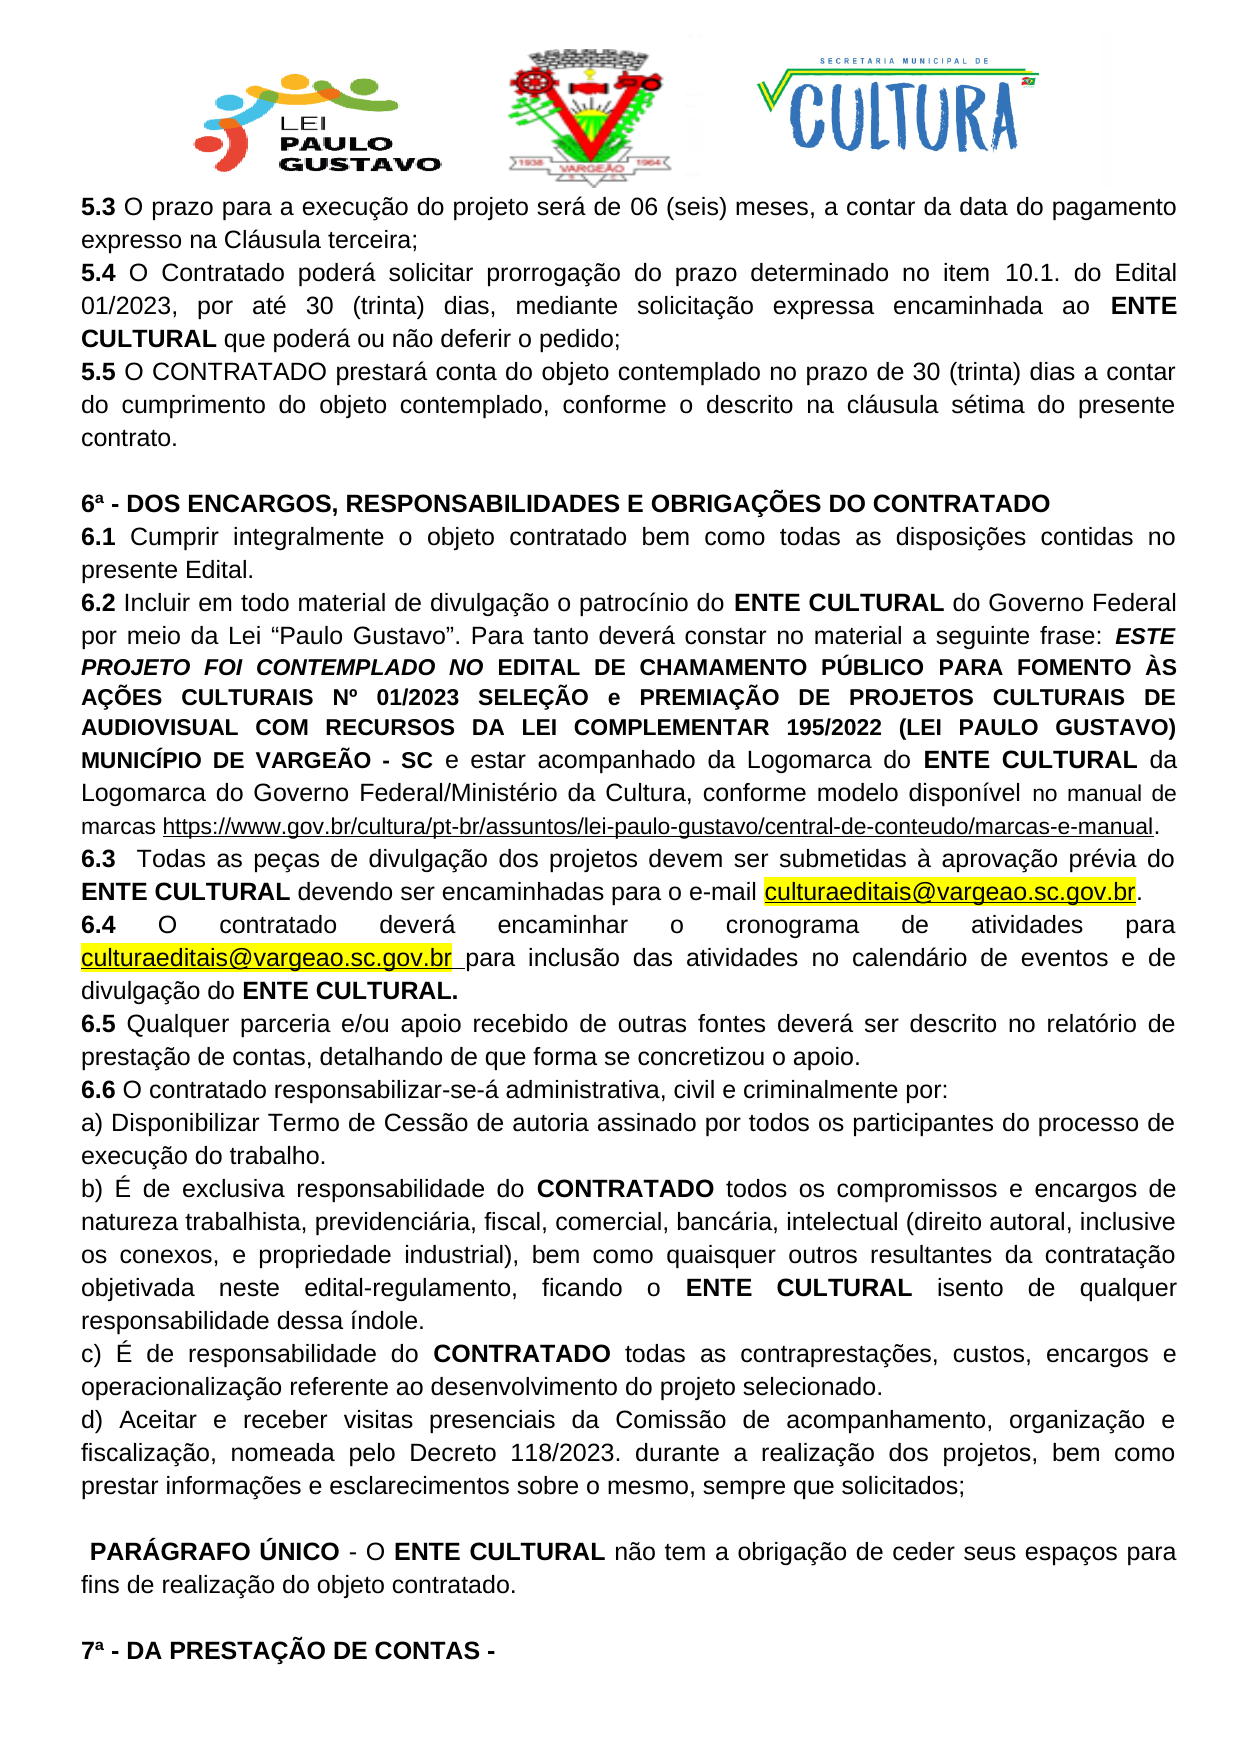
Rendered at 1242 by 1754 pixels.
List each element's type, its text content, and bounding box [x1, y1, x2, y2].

text 5.5 O CONTRATADO prestará conta do objeto contemplado no prazo de 30 (trinta) dias a contar do cumprimento do objeto contemplado, conforme o descrito na cláusula sétima do presente contrato. [81, 357, 1177, 452]
text 6.6 O contratado responsabilizar-se-á administrativa, civil e criminalmente por: [81, 1075, 1177, 1104]
text 6.4 O contratado deverá encaminhar o cronograma de atividades para culturaeditais@vargeao.sc.gov.br para inclusão das atividades no calendário de eventos e de divulgação do ENTE CULTURAL. [81, 910, 1177, 1005]
text 5.4 O Contratado poderá solicitar prorrogação do prazo determinado no item 10.1. do Edital 01/2023, por até 30 (trinta) dias, mediante solicitação expressa encaminhada ao ENTE CULTURAL que poderá ou não deferir o pedido; [81, 258, 1177, 353]
text d) Aceitar e receber visitas presenciais da Comissão de acompanhamento, organização e fiscalização, nomeada pelo Decreto 118/2023. durante a realização dos projetos, bem como prestar informações e esclarecimentos sobre o mesmo, sempre que solicitados; [81, 1405, 1177, 1500]
text 6.2 Incluir em todo material de divulgação o patrocínio do ENTE CULTURAL do Governo Federal por meio da Lei “Paulo Gustavo”. Para tanto deverá constar no material a seguinte frase: ESTE PROJETO FOI CONTEMPLADO NO EDITAL DE CHAMAMENTO PÚBLICO PARA FOMENTO ÀS AÇÕES CULTURAIS Nº 01/2023 SELEÇÃO e PREMIAÇÃO DE PROJETOS CULTURAIS DE AUDIOVISUAL COM RECURSOS DA LEI COMPLEMENTAR 195/2022 (LEI PAULO GUSTAVO) MUNICÍPIO DE VARGEÃO - sc e estar acompanhado da Logomarca do ENTE CULTURAL da Logomarca do Governo Federal/Ministério da Cultura, conforme modelo disponível no manual de marcas https://www.gov.br/cultura/pt-br/assuntos/lei-paulo-gustavo/central-de-conteudo/marcas-e-manual. [81, 588, 1177, 839]
text 6.1 Cumprir integralmente o objeto contratado bem como todas as disposições contidas no presente Edital. [81, 522, 1177, 584]
text 7ª - DA PRESTAÇÃO DE CONTAS - [81, 1636, 1177, 1665]
text c) É de responsabilidade do CONTRATADO todas as contraprestações, custos, encargos e operacionalização referente ao desenvolvimento do projeto selecionado. [81, 1339, 1177, 1401]
text 5.3 O prazo para a execução do projeto será de 06 (seis) meses, a contar da data do pagamento expresso na Cláusula terceira; [81, 192, 1177, 254]
text PARÁGRAFO ÚNICO - O ENTE CULTURAL não tem a obrigação de ceder seus espaços para fins de realização do objeto contratado. [81, 1537, 1177, 1599]
text 6ª - DOS ENCARGOS, RESPONSABILIDADES E OBRIGAÇÕES DO CONTRATADO [81, 489, 1177, 518]
text 6.3 Todas as peças de divulgação dos projetos devem ser submetidas à aprovação prévia do ENTE CULTURAL devendo ser encaminhadas para o e-mail culturaeditais@vargeao.sc.gov.br. [81, 844, 1177, 906]
picture [686, 30, 1113, 188]
text a) Disponibilizar Termo de Cessão de autoria assinado por todos os participantes do processo de execução do trabalho. [81, 1108, 1177, 1170]
text 6.5 Qualquer parceria e/ou apoio recebido de outras fontes deverá ser descrito no relatório de prestação de contas, detalhando de que forma se concretizou o apoio. [81, 1009, 1177, 1071]
picture [145, 49, 679, 188]
text b) É de exclusiva responsabilidade do CONTRATADO todos os compromissos e encargos de natureza trabalhista, previdenciária, fiscal, comercial, bancária, intelectual (direito autoral, inclusive os conexos, e propriedade industrial), bem como quaisquer outros resultantes da contratação objetivada neste edital-regulamento, ficando o ENTE CULTURAL isento de qualquer responsabilidade dessa índole. [81, 1174, 1177, 1335]
